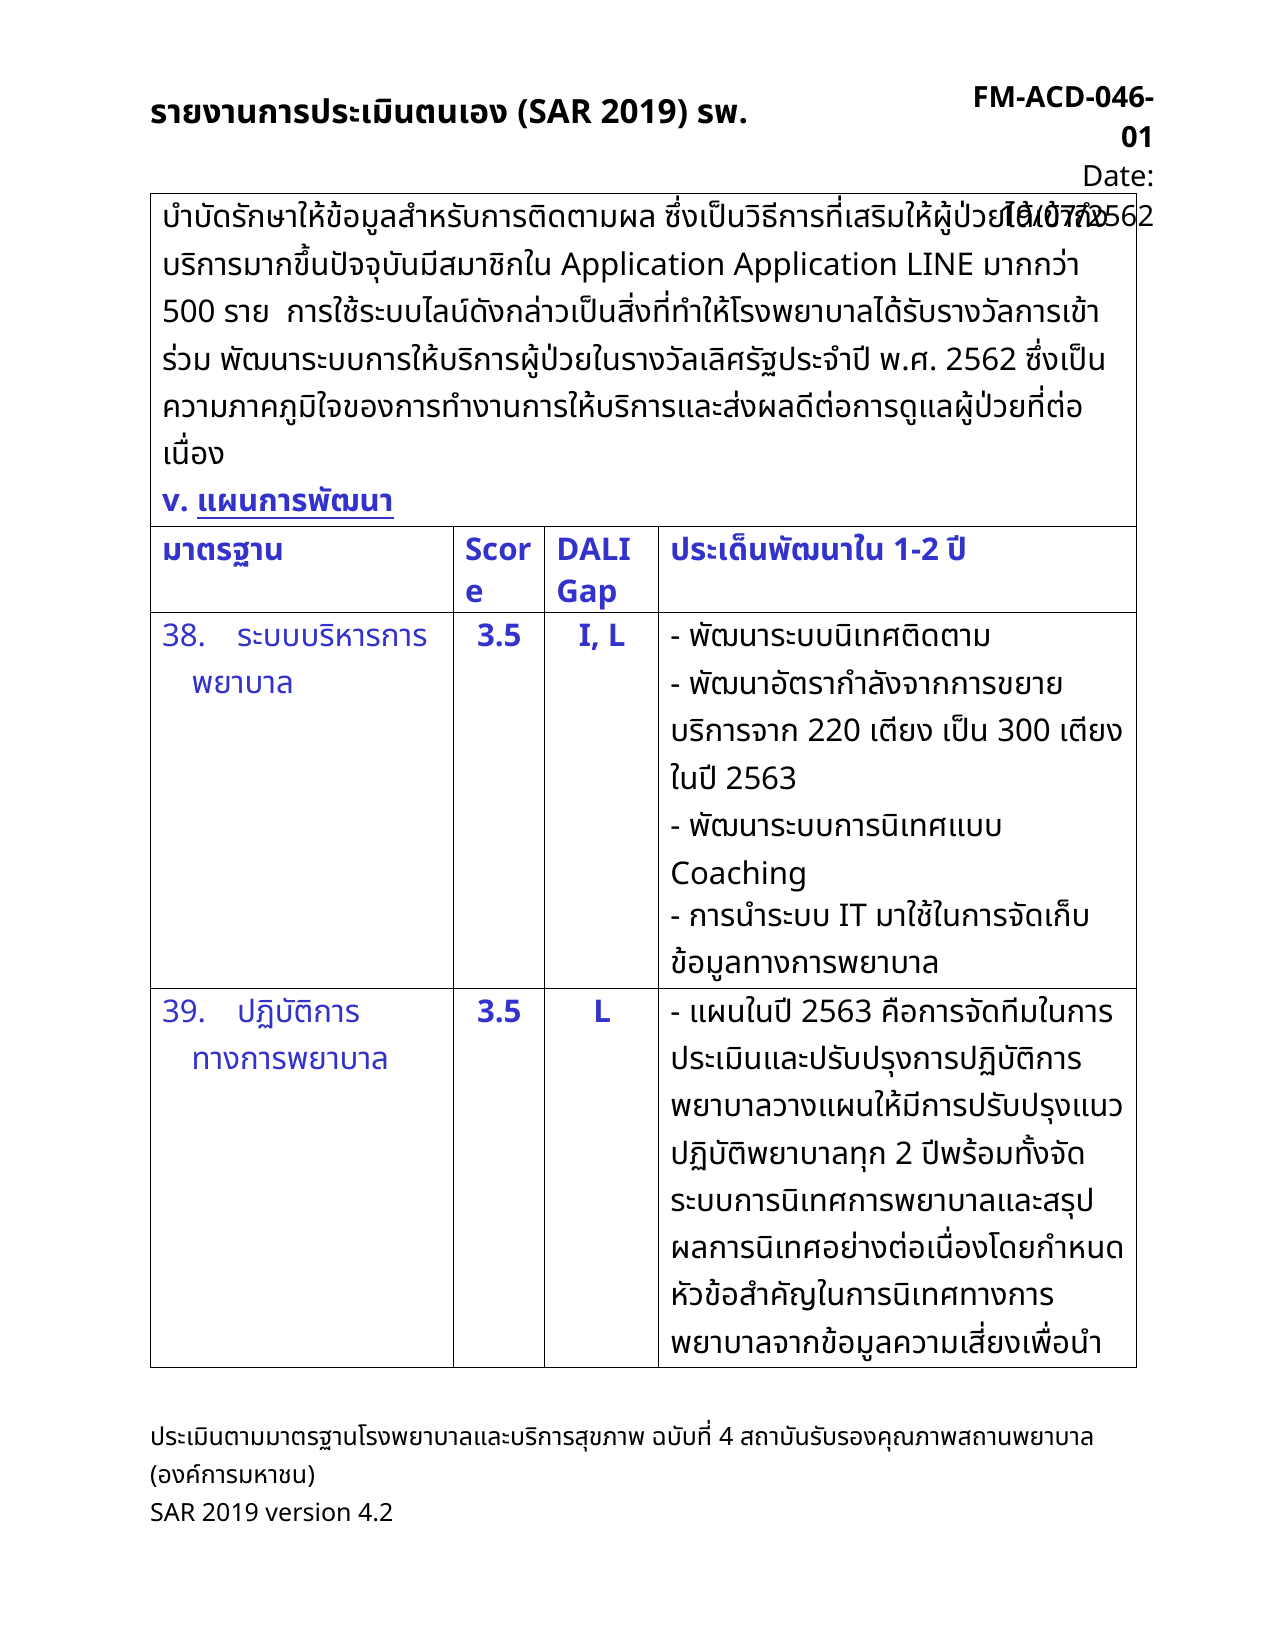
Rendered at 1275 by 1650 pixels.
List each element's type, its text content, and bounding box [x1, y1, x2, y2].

table_cell L [545, 989, 658, 1367]
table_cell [151, 989, 453, 1367]
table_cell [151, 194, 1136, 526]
table_cell 3.5 [454, 613, 544, 988]
table_cell ระบบบริหารการพยาบาล [151, 613, 453, 988]
table_cell I, L [545, 613, 658, 988]
table_cell 3.5 [454, 989, 544, 1367]
table_cell ประเด็นพัฒนาใน 1-2 ปี [659, 527, 1136, 612]
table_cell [659, 989, 1136, 1367]
table_cell มาตรฐาน [151, 527, 453, 612]
table_cell DALI Gap [545, 527, 658, 612]
table_cell Score [454, 527, 544, 612]
table_cell - พัฒนาระบบนิเทศติดตาม - พัฒนาอัตรากำลังจากการขยายบริการจาก 220 เตียง เป็น 300 เตียงในปี 2563 - พัฒนาระบบการนิเทศแบบ Coaching - การนำระบบ IT มาใช้ในการจัดเก็บข้อมูลทางการพยาบาล [659, 613, 1136, 988]
